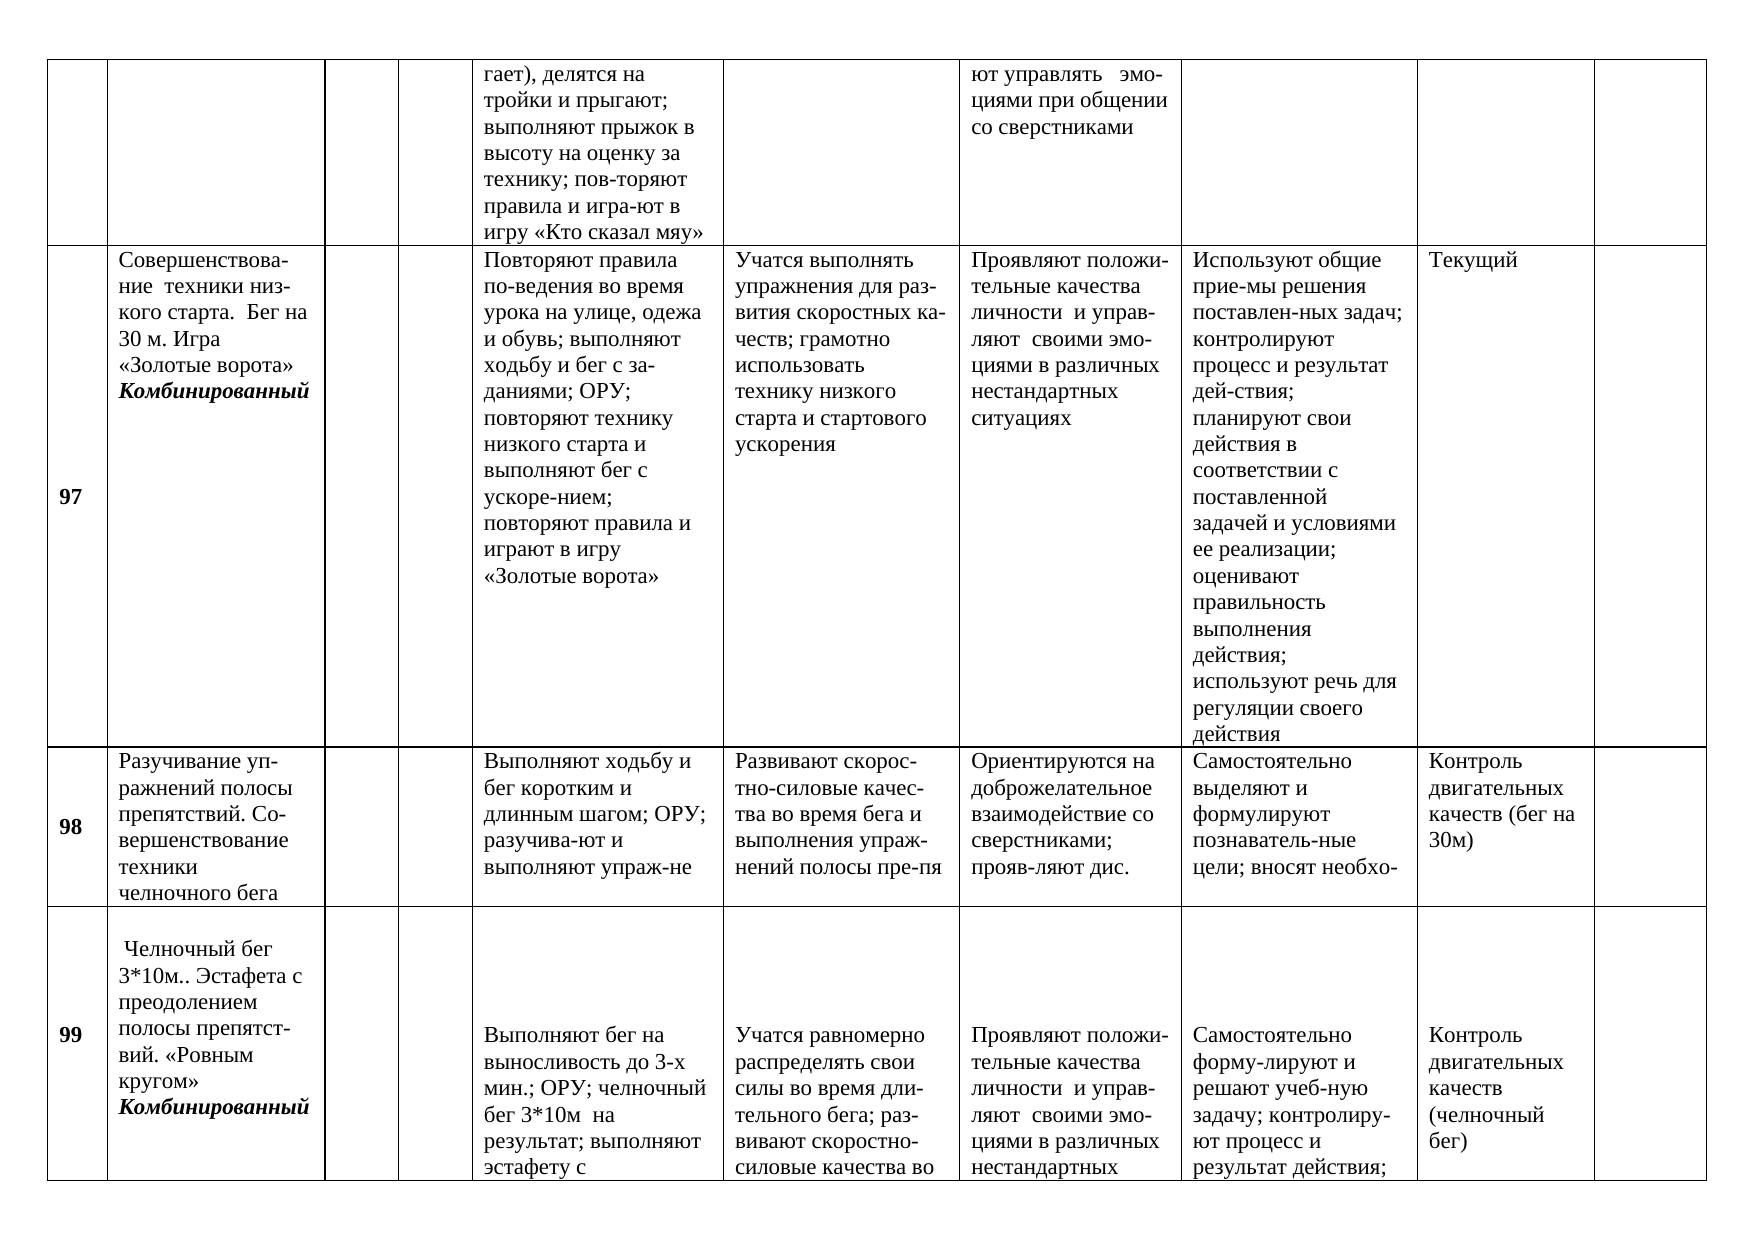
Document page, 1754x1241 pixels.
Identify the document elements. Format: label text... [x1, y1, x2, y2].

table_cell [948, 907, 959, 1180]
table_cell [1418, 907, 1594, 1180]
table_cell Контроль двигательных качеств (бег на 30м) [1418, 748, 1594, 906]
table_cell [399, 246, 472, 746]
table_cell [399, 907, 472, 1180]
table_cell [399, 60, 472, 244]
table_cell [326, 748, 398, 906]
table_cell [1595, 60, 1706, 244]
table_cell 99 [48, 907, 107, 1180]
table_cell [326, 907, 398, 1180]
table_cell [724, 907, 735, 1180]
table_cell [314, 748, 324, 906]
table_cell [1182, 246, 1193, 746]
table_cell 98 [48, 748, 107, 906]
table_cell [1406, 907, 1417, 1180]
table_cell [1595, 748, 1706, 906]
table_cell Учатся выполнять упражнения для раз-вития скоростных ка-честв; грамотно использовать технику низкого старта и стартового ускорения [724, 246, 959, 746]
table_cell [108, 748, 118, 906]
table_cell 96 [48, 60, 107, 244]
table_cell Самостоятельно выделяют и формулируют познаватель-ные цели; вносят необхо- [1182, 748, 1417, 906]
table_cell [108, 907, 324, 1180]
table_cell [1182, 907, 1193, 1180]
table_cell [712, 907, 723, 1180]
table_cell Ориентируются на доброжелательное взаимодействие со сверстниками; прояв-ляют дис. [960, 748, 1181, 906]
table_cell [1595, 907, 1706, 1180]
table_cell Повторяют правила по-ведения во время урока на улице, одежа и обувь; выполняют ходьбу и бег с за-даниями; ОРУ; повторяют технику низкого старта и выполняют бег с ускоре-нием; повторяют правила и играют в игру «Золотые ворота» [473, 246, 723, 746]
table_cell Совершенствова-ние техники низ-кого старта. Бег на . Игра «Золотые ворота» Комбинированный [108, 246, 324, 746]
table_cell [399, 748, 472, 906]
table_cell Текущий [1418, 246, 1594, 746]
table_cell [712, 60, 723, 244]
table_cell Выполняют ходьбу и бег коротким и длинным шагом; ОРУ; разучива-ют и выполняют упраж-не [473, 748, 723, 906]
table_cell [1595, 246, 1706, 746]
table_cell Развивают скорос-тно-силовые качес-тва во время бега и выполнения упраж-нений полосы пре-пя [724, 748, 959, 906]
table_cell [108, 60, 324, 244]
table_cell Проявляют положи-тельные качества личности и управ-ляют своими эмо-циями в различных нестандартных ситуациях [960, 246, 1181, 746]
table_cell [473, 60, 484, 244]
table_cell [326, 60, 398, 244]
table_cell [1418, 60, 1594, 244]
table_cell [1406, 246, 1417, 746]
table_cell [724, 60, 959, 244]
table_cell 97 [48, 246, 107, 746]
table_cell [326, 246, 398, 746]
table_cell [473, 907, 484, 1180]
